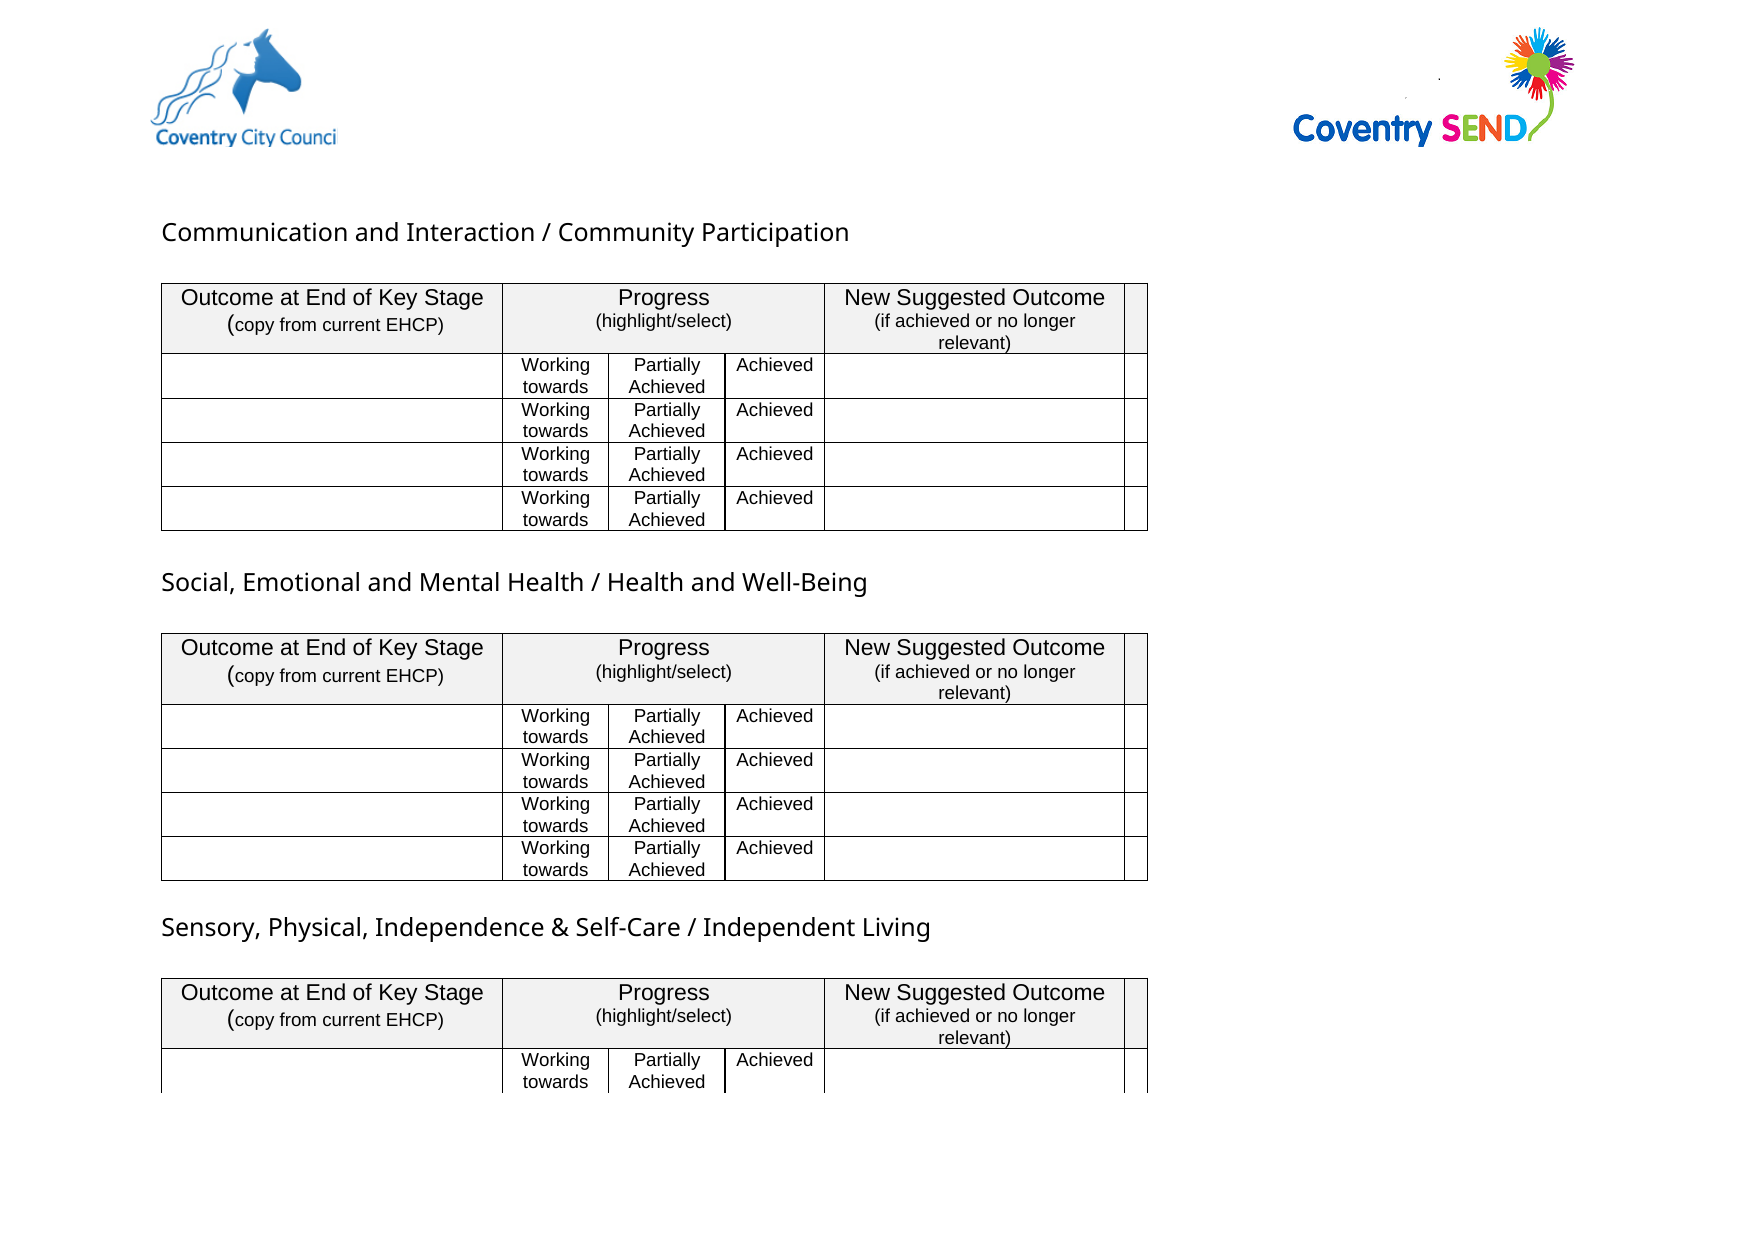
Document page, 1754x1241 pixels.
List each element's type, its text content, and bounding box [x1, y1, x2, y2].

picture [150, 28, 338, 147]
picture [1281, 27, 1577, 146]
